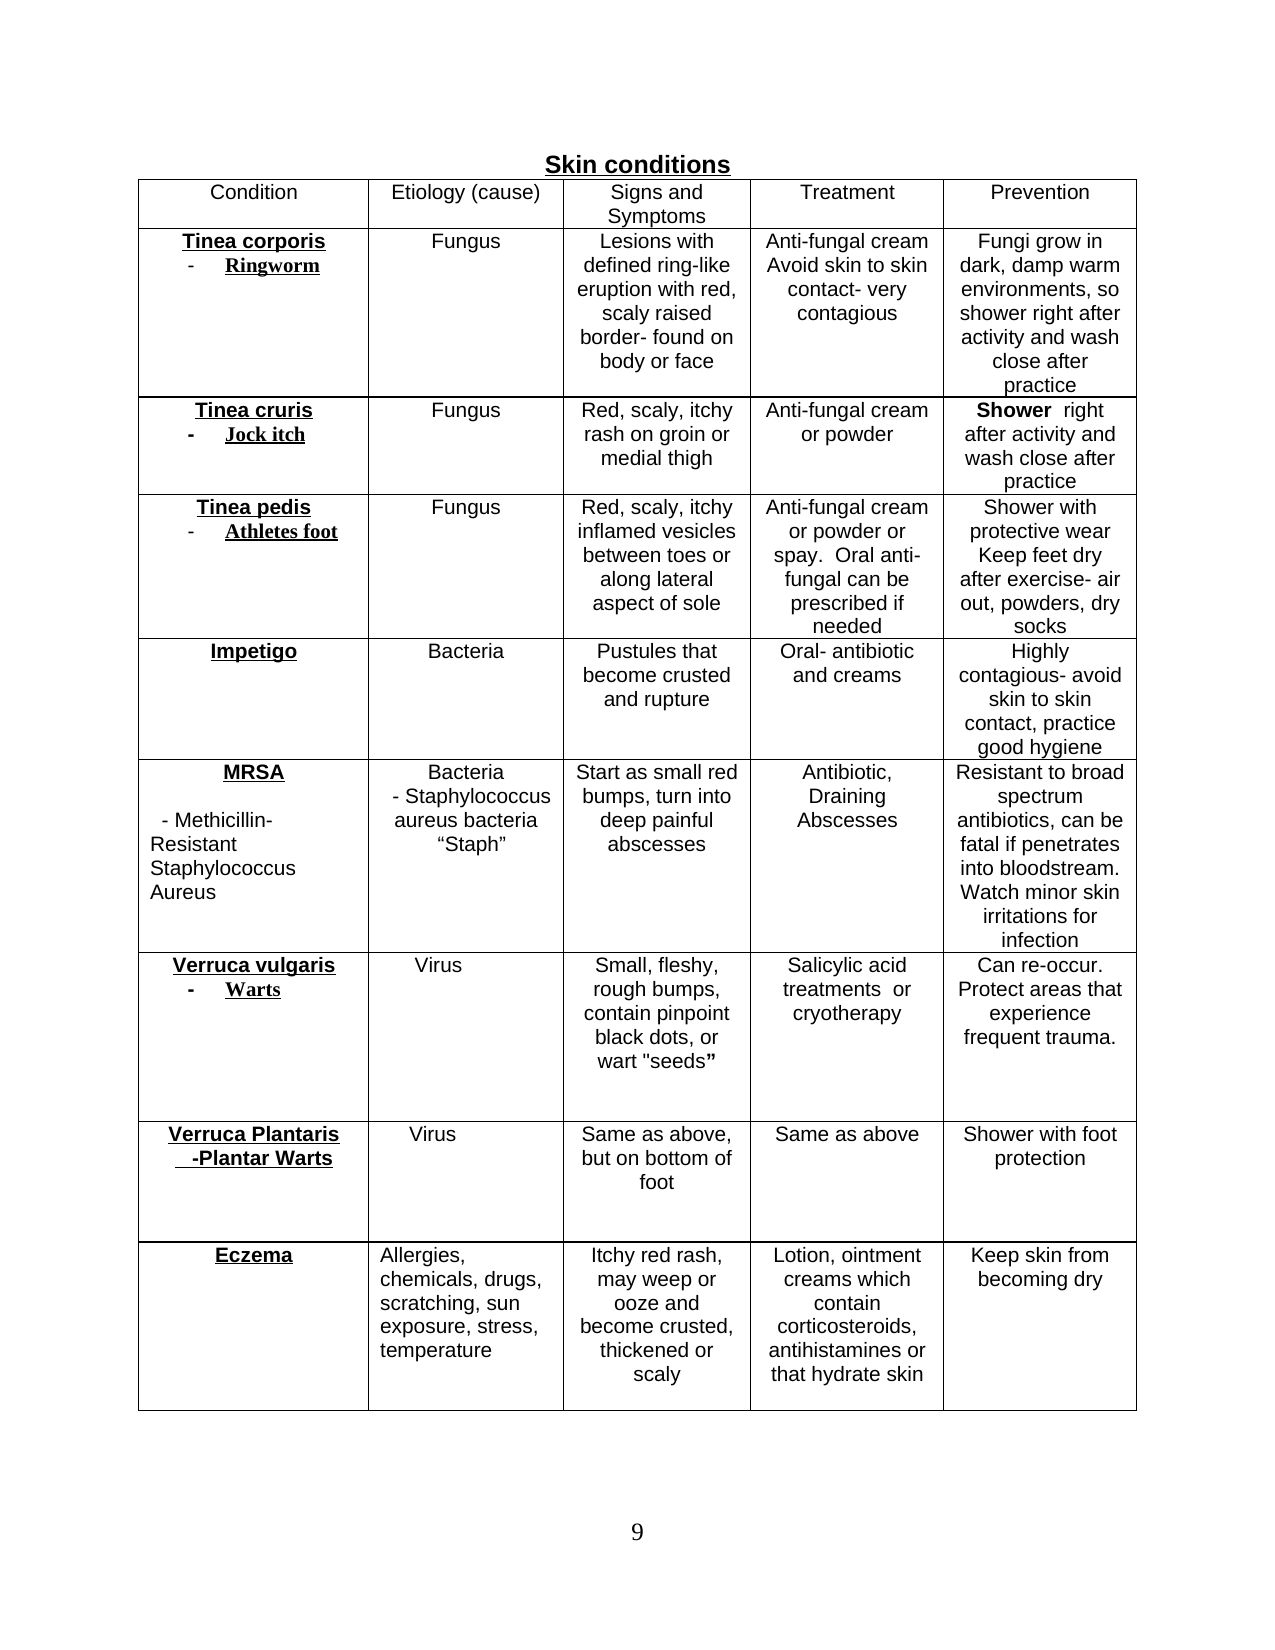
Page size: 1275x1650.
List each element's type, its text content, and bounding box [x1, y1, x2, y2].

table_cell Tinea cruris Jock itch [139, 398, 368, 493]
table_cell Bacteria [369, 639, 563, 759]
table_cell Lotion, ointment creams which contain corticosteroids, antihistamines or that hydrate skin [751, 1243, 943, 1410]
table_cell Highly contagious- avoid skin to skin contact, practice good hygiene [944, 639, 1136, 759]
table_header Condition [139, 180, 368, 228]
table_cell Tinea pedis Athletes foot [139, 495, 368, 638]
table_cell Tinea corporis Ringworm [139, 229, 368, 396]
table_cell Fungus [369, 495, 563, 638]
table_cell Anti-fungal cream Avoid skin to skin contact- very contagious [751, 229, 943, 396]
table_cell Fungi grow in dark, damp warm environments, so shower right after activity and wash close after practice [944, 229, 1136, 396]
table_cell Lesions with defined ring-like eruption with red, scaly raised border- found on body or face [564, 229, 750, 396]
table_cell Virus [369, 953, 563, 1121]
table_cell Red, scaly, itchy inflamed vesicles between toes or along lateral aspect of sole [564, 495, 750, 638]
table_cell Start as small red bumps, turn into deep painful abscesses [564, 760, 750, 952]
table_cell Red, scaly, itchy rash on groin or medial thigh [564, 398, 750, 493]
table_cell Fungus [369, 229, 563, 396]
table_cell Impetigo [139, 639, 368, 759]
table_cell Pustules that become crusted and rupture [564, 639, 750, 759]
table_header Signs and Symptoms [564, 180, 750, 228]
table_cell Eczema [139, 1243, 368, 1410]
table_cell Anti-fungal cream or powder or spay. Oral anti-fungal can be prescribed if needed [751, 495, 943, 638]
table_header Etiology (cause) [369, 180, 563, 228]
table_cell Small, fleshy, rough bumps, contain pinpoint black dots, or wart "seeds” [564, 953, 750, 1121]
table_cell Verruca vulgaris Warts [139, 953, 368, 1121]
table_cell Oral- antibiotic and creams [751, 639, 943, 759]
table_cell Shower with protective wear Keep feet dry after exercise- air out, powders, dry socks [944, 495, 1136, 638]
table_cell Shower with foot protection [944, 1122, 1136, 1241]
table_cell Verruca Plantaris -Plantar Warts [139, 1122, 368, 1241]
table_cell Bacteria - Staphylococcus aureus bacteria “Staph” [369, 760, 563, 952]
table_cell Itchy red rash, may weep or ooze and become crusted, thickened or scaly [564, 1243, 750, 1410]
table_cell Virus [369, 1122, 563, 1241]
table_header Treatment [751, 180, 943, 228]
text Skin conditions [150, 150, 1125, 179]
table_cell Same as above, but on bottom of foot [564, 1122, 750, 1241]
table_cell Same as above [751, 1122, 943, 1241]
table_cell Keep skin from becoming dry [944, 1243, 1136, 1410]
table_cell Anti-fungal cream or powder [751, 398, 943, 493]
table_cell Fungus [369, 398, 563, 493]
table_cell Antibiotic, Draining Abscesses [751, 760, 943, 952]
table_cell Salicylic acid treatments or cryotherapy [751, 953, 943, 1121]
table_cell Can re-occur. Protect areas that experience frequent trauma. [944, 953, 1136, 1121]
table_cell MRSA - Methicillin-Resistant Staphylococcus Aureus [139, 760, 368, 952]
table_cell Allergies, chemicals, drugs, scratching, sun exposure, stress, temperature [369, 1243, 563, 1410]
table_header Prevention [944, 180, 1136, 228]
table_cell Resistant to broad spectrum antibiotics, can be fatal if penetrates into bloodstream. Watch minor skin irritations for infection [944, 760, 1136, 952]
table_cell Shower right after activity and wash close after practice [944, 398, 1136, 493]
